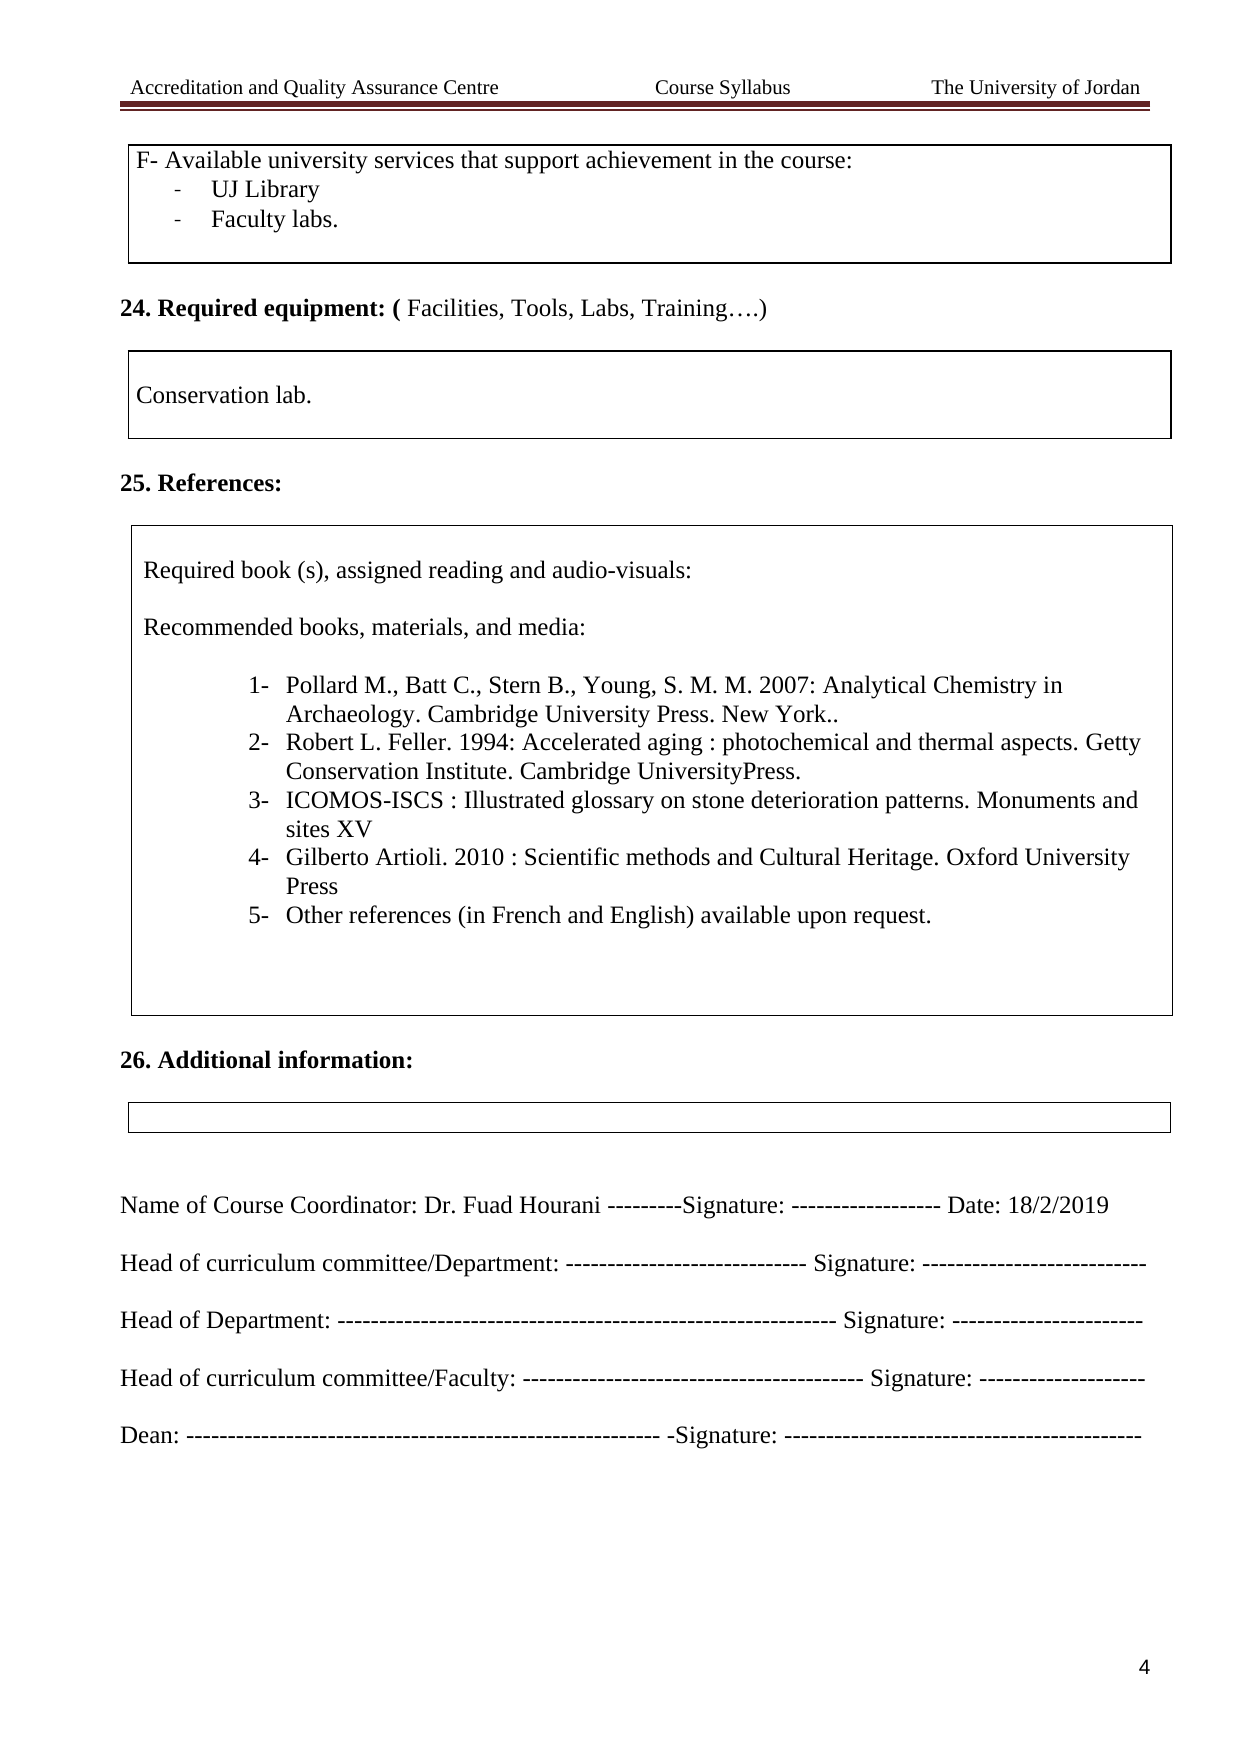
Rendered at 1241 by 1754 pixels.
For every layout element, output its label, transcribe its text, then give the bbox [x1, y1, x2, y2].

text 26. Additional information: [120, 1045, 1150, 1073]
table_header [129, 146, 1170, 262]
text Name of Course Coordinator: Dr. Fuad Hourani ---------Signature: ------------------ Date: 18/2/2019 [120, 1191, 1150, 1219]
text 24. Required equipment: ( Facilities, Tools, Labs, Training….) [120, 293, 1150, 321]
table_header [129, 1103, 1170, 1132]
text Head of Department: ------------------------------------------------------------ Signature: ----------------------- [120, 1306, 1150, 1334]
text Head of curriculum committee/Department: ----------------------------- Signature: --------------------------- [120, 1248, 1150, 1277]
text Head of curriculum committee/Faculty: ----------------------------------------- Signature: -------------------- [120, 1363, 1150, 1392]
table_header Conservation lab. [129, 352, 1170, 438]
text Dean: --------------------------------------------------------- -Signature: ------------------------------------------- [120, 1421, 1150, 1449]
table_header Required book (s), assigned reading and audio-visuals: Recommended books, materials, and media: Pollard M., Batt C., Stern B., Young, S. M. M. 2007: Analytical Chemistry in Archaeology. Cambridge University Press. New York.. Robert L. Feller. 1994: Accelerated aging : photochemical and thermal aspects. Getty Conservation Institute. Cambridge UniversityPress. ICOMOS-ISCS : Illustrated glossary on stone deterioration patterns. Monuments and sites XV Gilberto Artioli. 2010 : Scientific methods and Cultural Heritage. Oxford University Press Other references (in French and English) available upon request. [132, 526, 1172, 1015]
text 25. References: [120, 468, 1150, 496]
